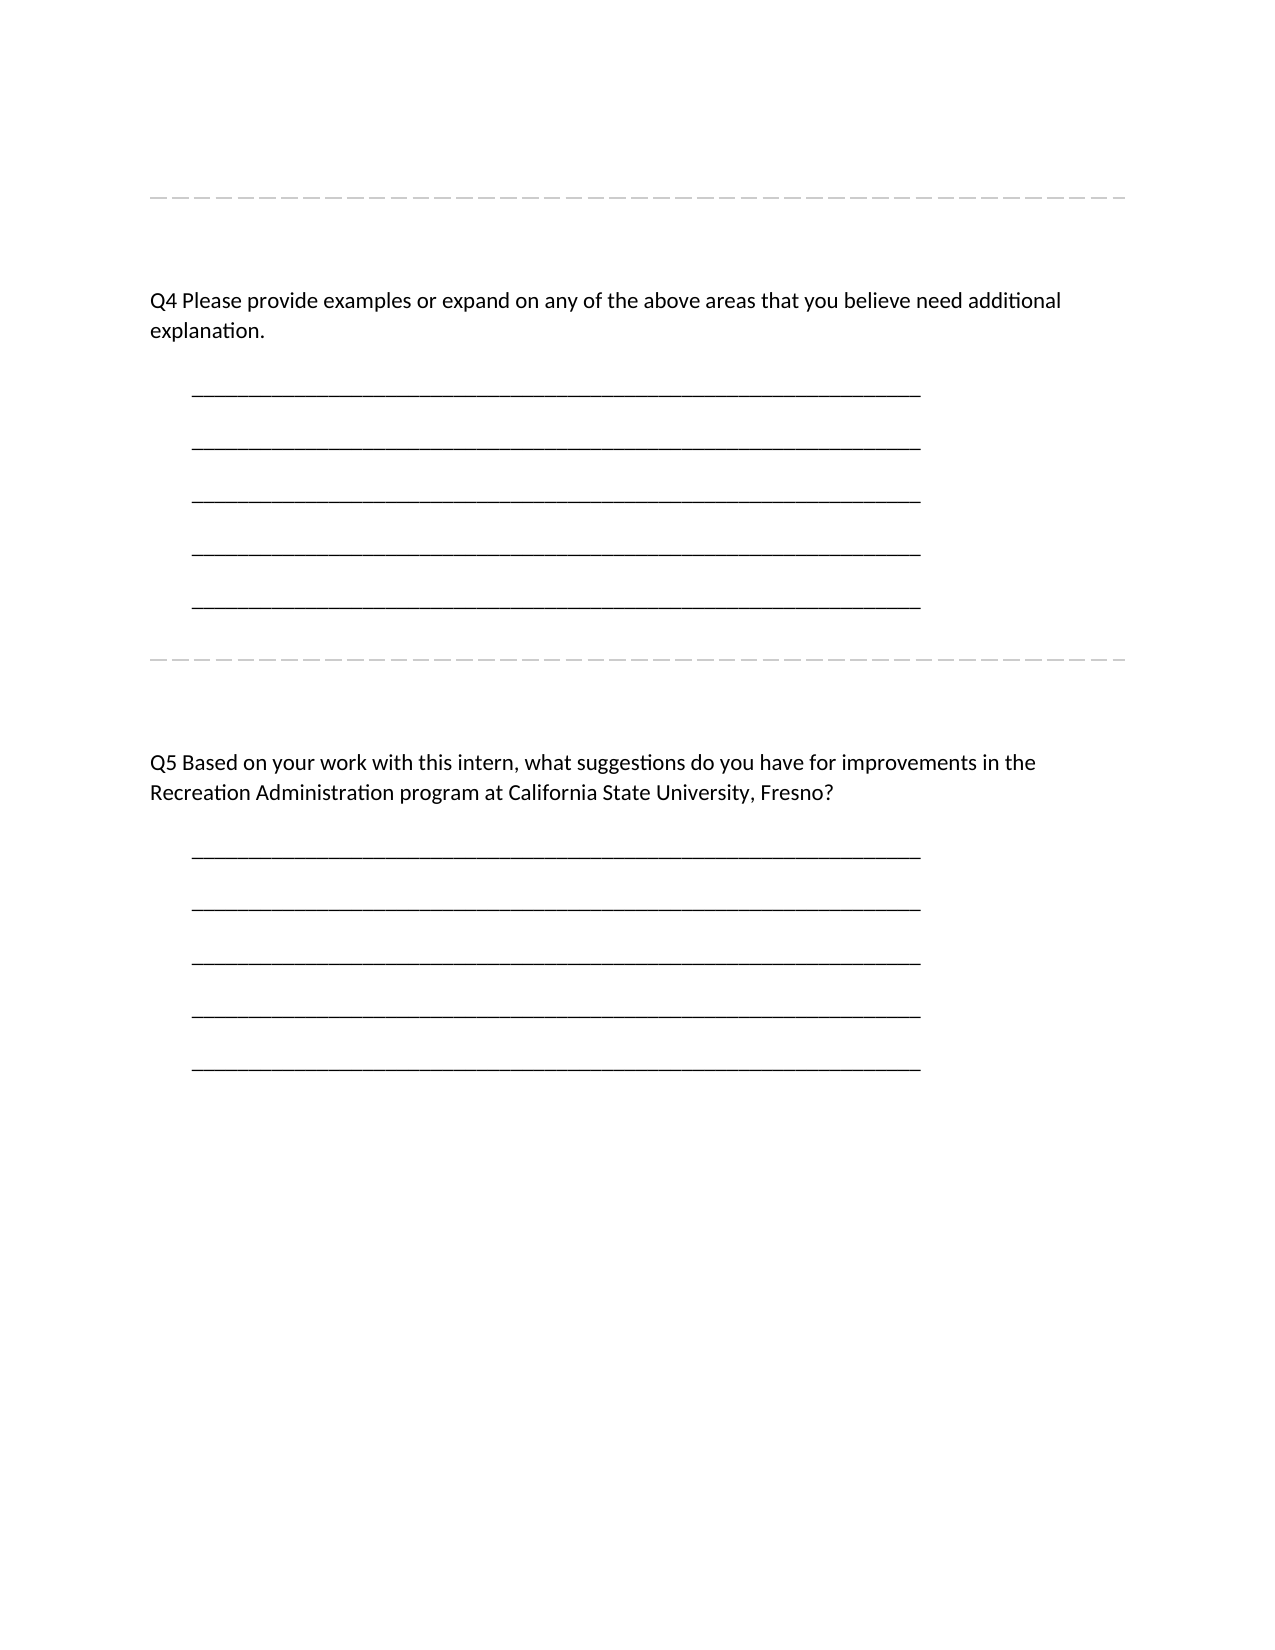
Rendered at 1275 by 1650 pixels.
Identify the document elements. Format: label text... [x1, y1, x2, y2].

text ________________________________________________________________ [150, 584, 1125, 612]
text Q5 Based on your work with this intern, what suggestions do you have for improvements in the Recreation Administration program at California State University, Fresno? [150, 748, 1125, 806]
text ________________________________________________________________ [150, 425, 1125, 453]
text Q4 Please provide examples or expand on any of the above areas that you believe need additional explanation. [150, 286, 1125, 344]
text ________________________________________________________________ [150, 531, 1125, 559]
text ________________________________________________________________ [150, 372, 1125, 400]
text ________________________________________________________________ [150, 1046, 1125, 1074]
text ________________________________________________________________ [150, 834, 1125, 862]
text ________________________________________________________________ [150, 993, 1125, 1021]
text ________________________________________________________________ [150, 887, 1125, 915]
text ________________________________________________________________ [150, 478, 1125, 506]
text ________________________________________________________________ [150, 940, 1125, 968]
